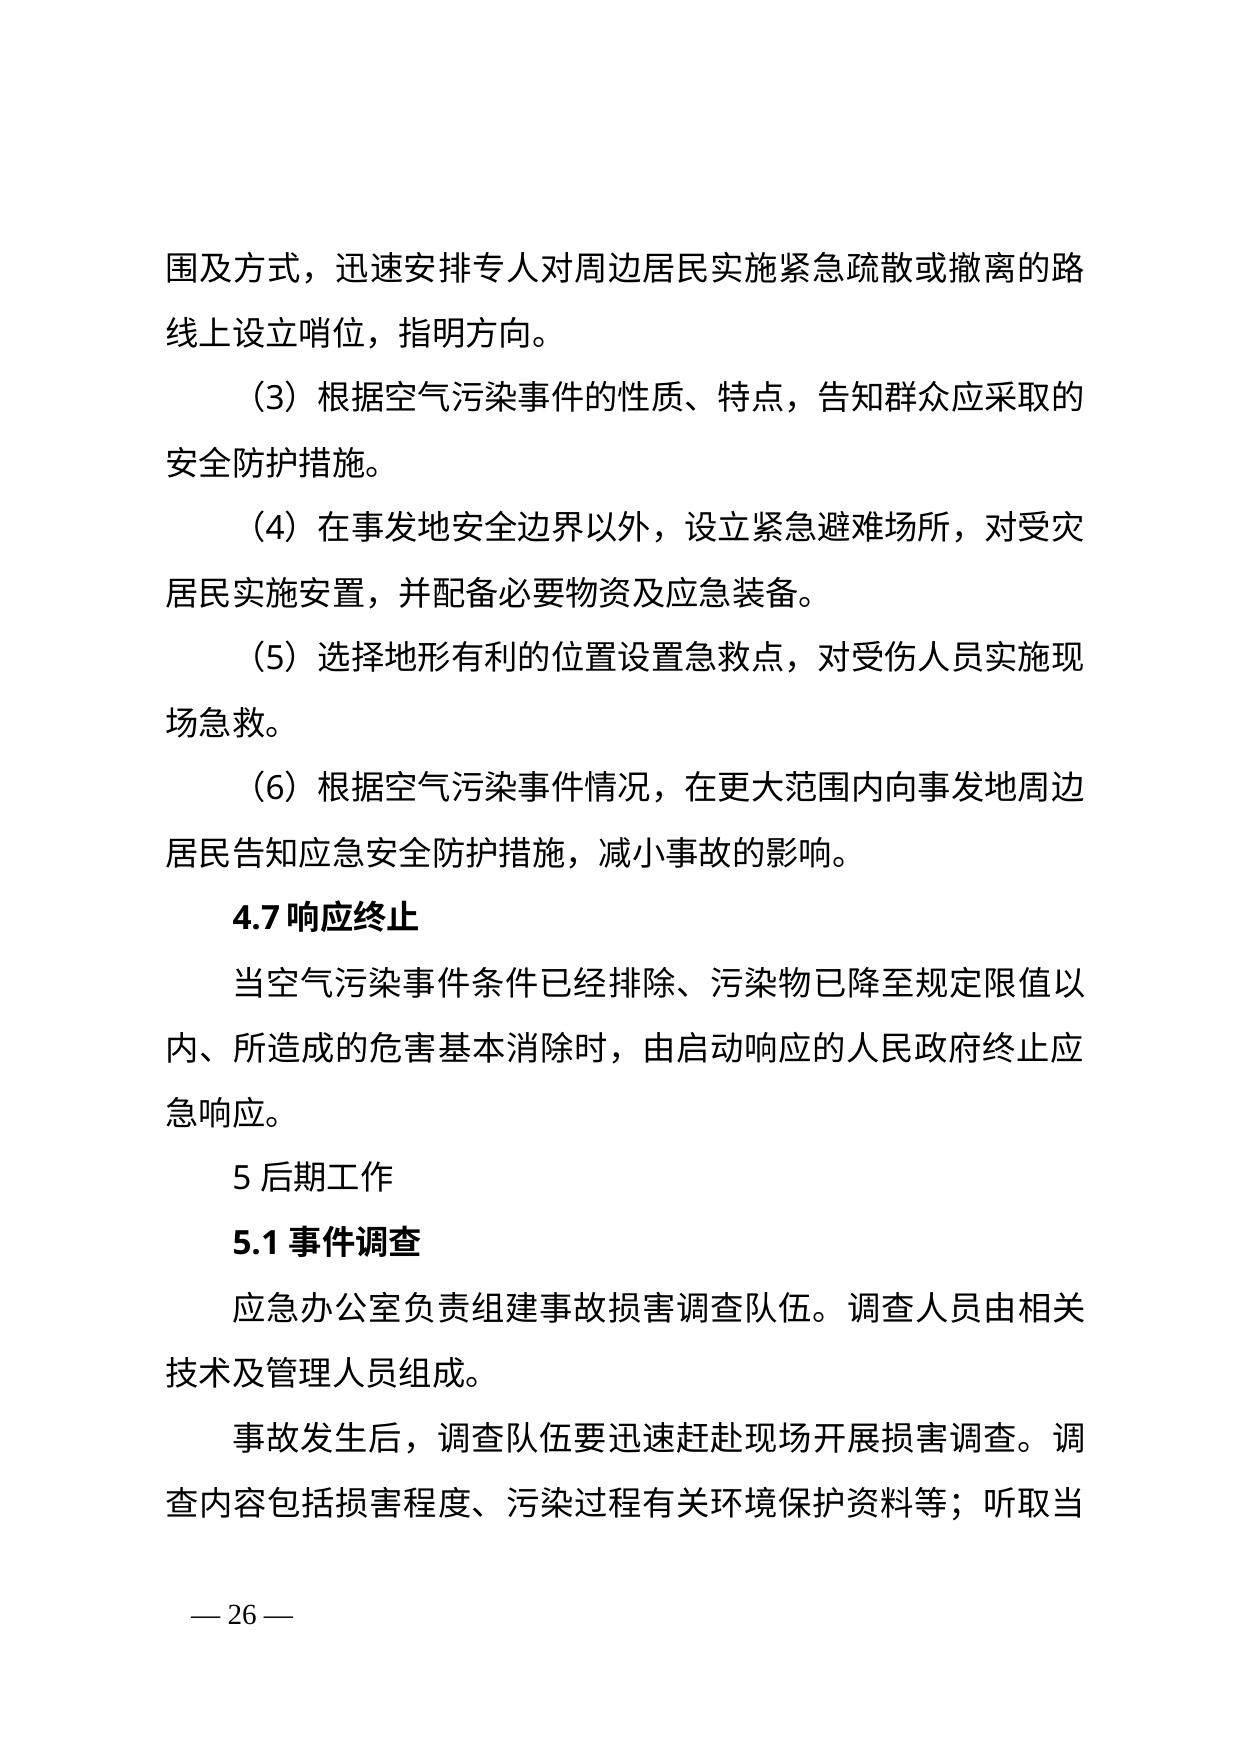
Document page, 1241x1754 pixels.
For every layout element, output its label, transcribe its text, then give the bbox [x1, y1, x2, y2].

text （5）选择地形有利的位置设置急救点，对受伤人员实施现场急救。 [165, 623, 1087, 753]
text 4.7响应终止 [165, 883, 1087, 948]
text 5 后期工作 [165, 1143, 1087, 1208]
text 应急办公室负责组建事故损害调查队伍。调查人员由相关技术及管理人员组成。 [165, 1273, 1087, 1403]
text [165, 1403, 1087, 1533]
text 5.1 事件调查 [165, 1208, 1087, 1273]
text （6）根据空气污染事件情况，在更大范围内向事发地周边居民告知应急安全防护措施，减小事故的影响。 [165, 753, 1087, 883]
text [165, 233, 1087, 363]
text 当空气污染事件条件已经排除、污染物已降至规定限值以内、所造成的危害基本消除时，由启动响应的人民政府终止应急响应。 [165, 948, 1087, 1143]
text （3）根据空气污染事件的性质、特点，告知群众应采取的安全防护措施。 [165, 363, 1087, 493]
text （4）在事发地安全边界以外，设立紧急避难场所，对受灾居民实施安置，并配备必要物资及应急装备。 [165, 493, 1087, 623]
